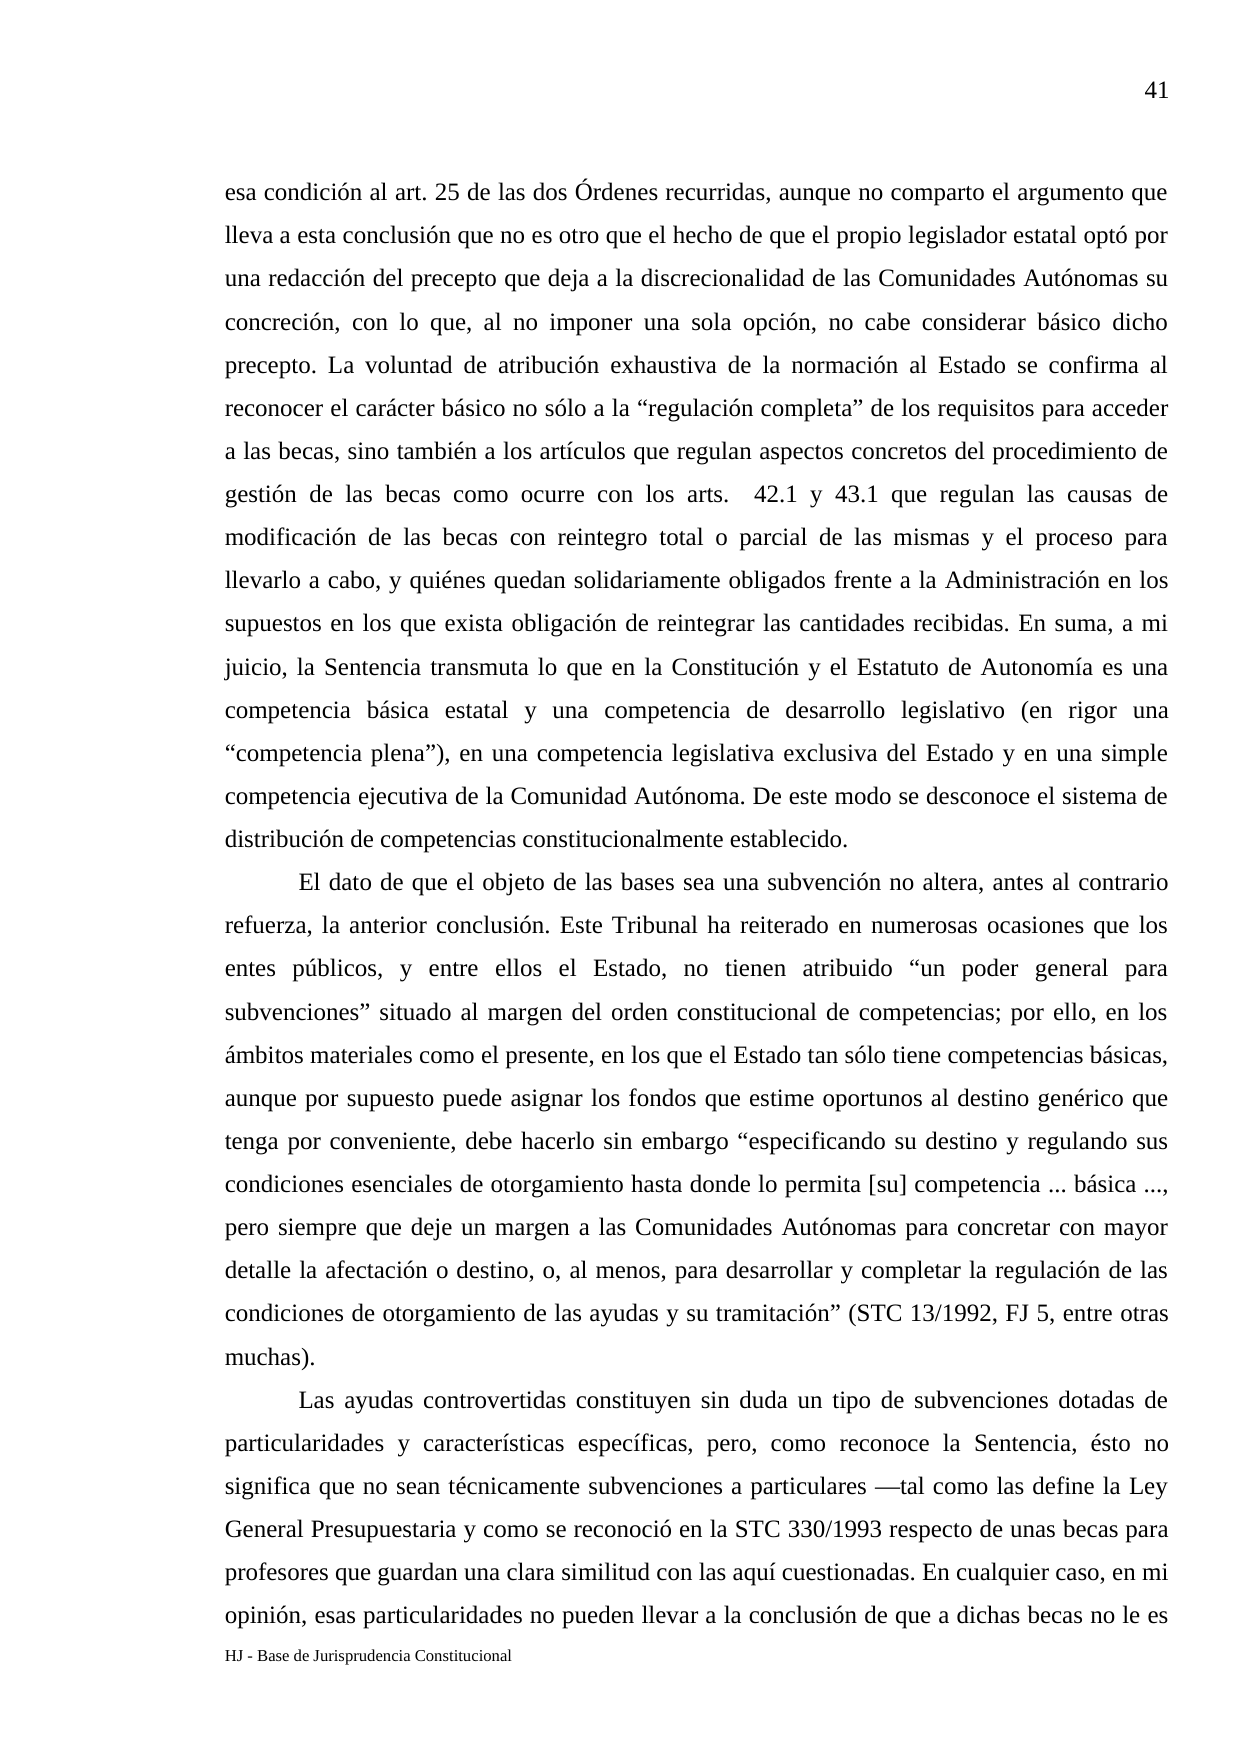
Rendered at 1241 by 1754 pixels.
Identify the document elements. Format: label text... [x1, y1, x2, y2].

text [224, 177, 1169, 853]
text El dato de que el objeto de las bases sea una subvención no altera, antes al contrario refuerza, la anterior conclusión. Este Tribunal ha reiterado en numerosas ocasiones que los entes públicos, y entre ellos el Estado, no tienen atribuido “un poder general para subvenciones” situado al margen del orden constitucional de competencias; por ello, en los ámbitos materiales como el presente, en los que el Estado tan sólo tiene competencias básicas, aunque por supuesto puede asignar los fondos que estime oportunos al destino genérico que tenga por conveniente, debe hacerlo sin embargo “especificando su destino y regulando sus condiciones esenciales de otorgamiento hasta donde lo permita [su] competencia ... básica ..., pero siempre que deje un margen a las Comunidades Autónomas para concretar con mayor detalle la afectación o destino, o, al menos, para desarrollar y completar la regulación de las condiciones de otorgamiento de las ayudas y su tramitación” (STC 13/1992, FJ 5, entre otras muchas). [224, 867, 1169, 1370]
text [224, 1385, 1169, 1629]
